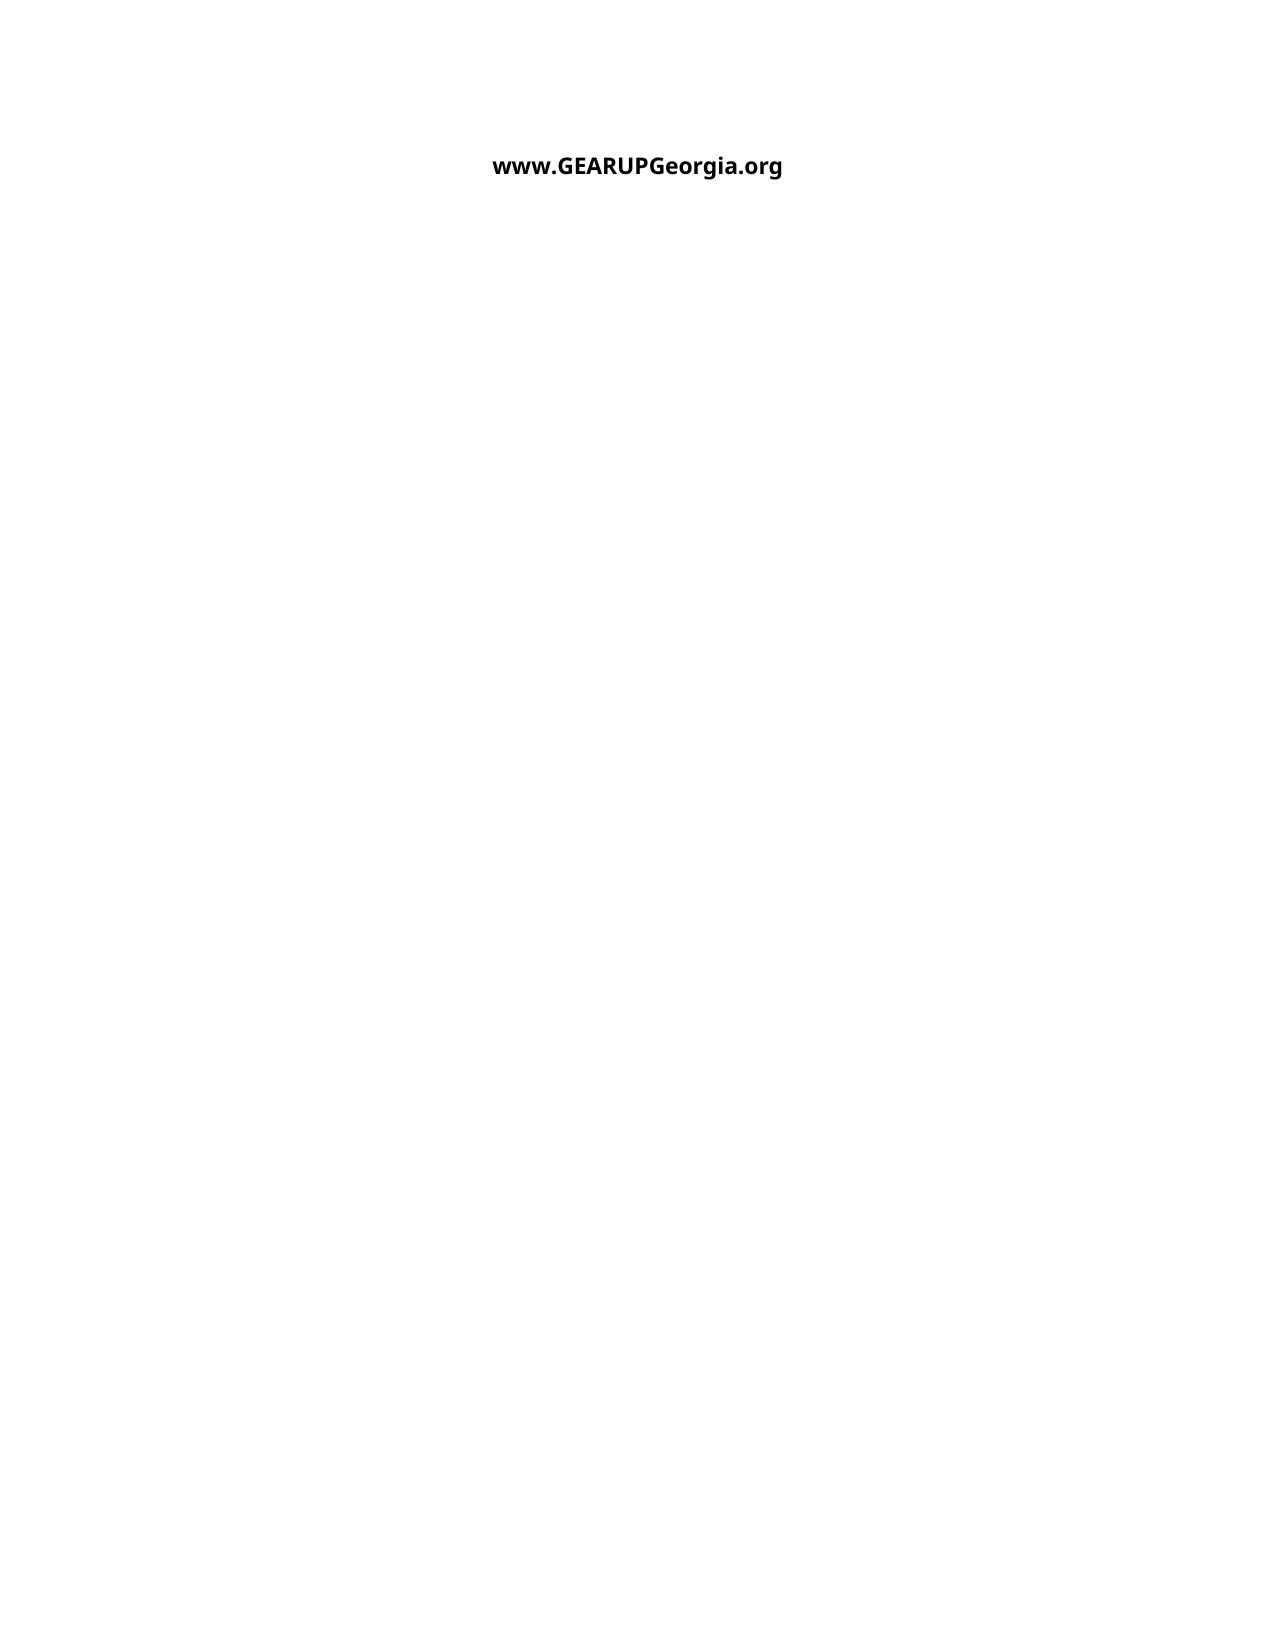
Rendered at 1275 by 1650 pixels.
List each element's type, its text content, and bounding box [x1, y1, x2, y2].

text www.GEARUPGeorgia.org [150, 150, 1125, 181]
